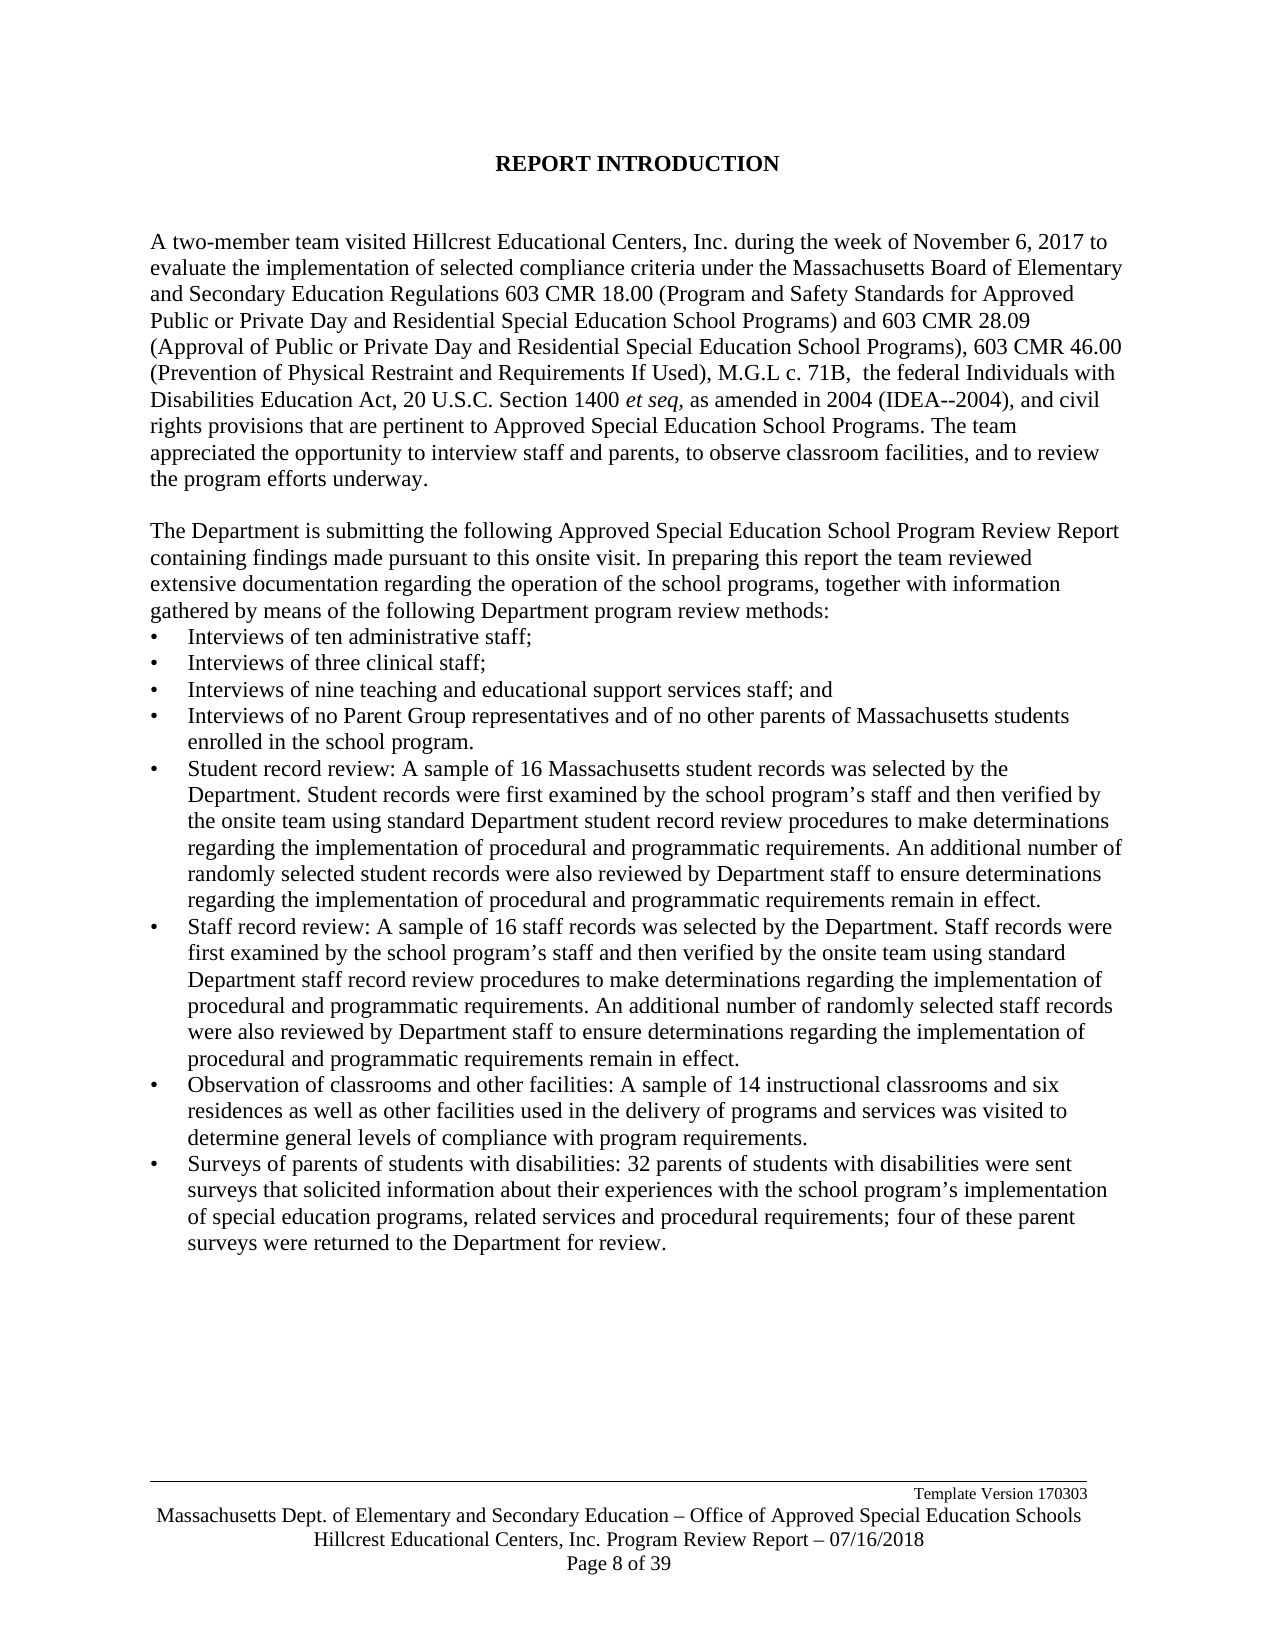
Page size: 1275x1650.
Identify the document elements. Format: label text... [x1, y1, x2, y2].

text • Interviews of no Parent Group representatives and of no other parents of Massachusetts students enrolled in the school program. [150, 702, 1125, 755]
text • Surveys of parents of students with disabilities: 32 parents of students with disabilities were sent surveys that solicited information about their experiences with the school program’s implementation of special education programs, related services and procedural requirements; four of these parent surveys were returned to the Department for review. [150, 1150, 1125, 1256]
text • Interviews of nine teaching and educational support services staff; and [150, 676, 1125, 702]
subtitle REPORT INTRODUCTION [150, 150, 1125, 176]
text The Department is submitting the following Approved Special Education School Program Review Report containing findings made pursuant to this onsite visit. In preparing this report the team reviewed extensive documentation regarding the operation of the school programs, together with information gathered by means of the following Department program review methods: [150, 518, 1125, 623]
text A two-member team visited Hillcrest Educational Centers, Inc. during the week of November 6, 2017 to evaluate the implementation of selected compliance criteria under the Massachusetts Board of Elementary and Secondary Education Regulations 603 CMR 18.00 (Program and Safety Standards for Approved Public or Private Day and Residential Special Education School Programs) and 603 CMR 28.09 (Approval of Public or Private Day and Residential Special Education School Programs), 603 CMR 46.00 (Prevention of Physical Restraint and Requirements If Used), M.G.L c. 71B, the federal Individuals with Disabilities Education Act, 20 U.S.C. Section 1400 et seq, as amended in 2004 (IDEA--2004), and civil rights provisions that are pertinent to Approved Special Education School Programs. The team appreciated the opportunity to interview staff and parents, to observe classroom facilities, and to review the program efforts underway. [150, 228, 1125, 491]
text • Observation of classrooms and other facilities: A sample of 14 instructional classrooms and six residences as well as other facilities used in the delivery of programs and services was visited to determine general levels of compliance with program requirements. [150, 1071, 1125, 1150]
text • Interviews of three clinical staff; [150, 649, 1125, 676]
text • Student record review: A sample of 16 Massachusetts student records was selected by the Department. Student records were first examined by the school program’s staff and then verified by the onsite team using standard Department student record review procedures to make determinations regarding the implementation of procedural and programmatic requirements. An additional number of randomly selected student records were also reviewed by Department staff to ensure determinations regarding the implementation of procedural and programmatic requirements remain in effect. [150, 755, 1125, 913]
text • Staff record review: A sample of 16 staff records was selected by the Department. Staff records were first examined by the school program’s staff and then verified by the onsite team using standard Department staff record review procedures to make determinations regarding the implementation of procedural and programmatic requirements. An additional number of randomly selected staff records were also reviewed by Department staff to ensure determinations regarding the implementation of procedural and programmatic requirements remain in effect. [150, 913, 1125, 1071]
text • Interviews of ten administrative staff; [150, 623, 1125, 649]
